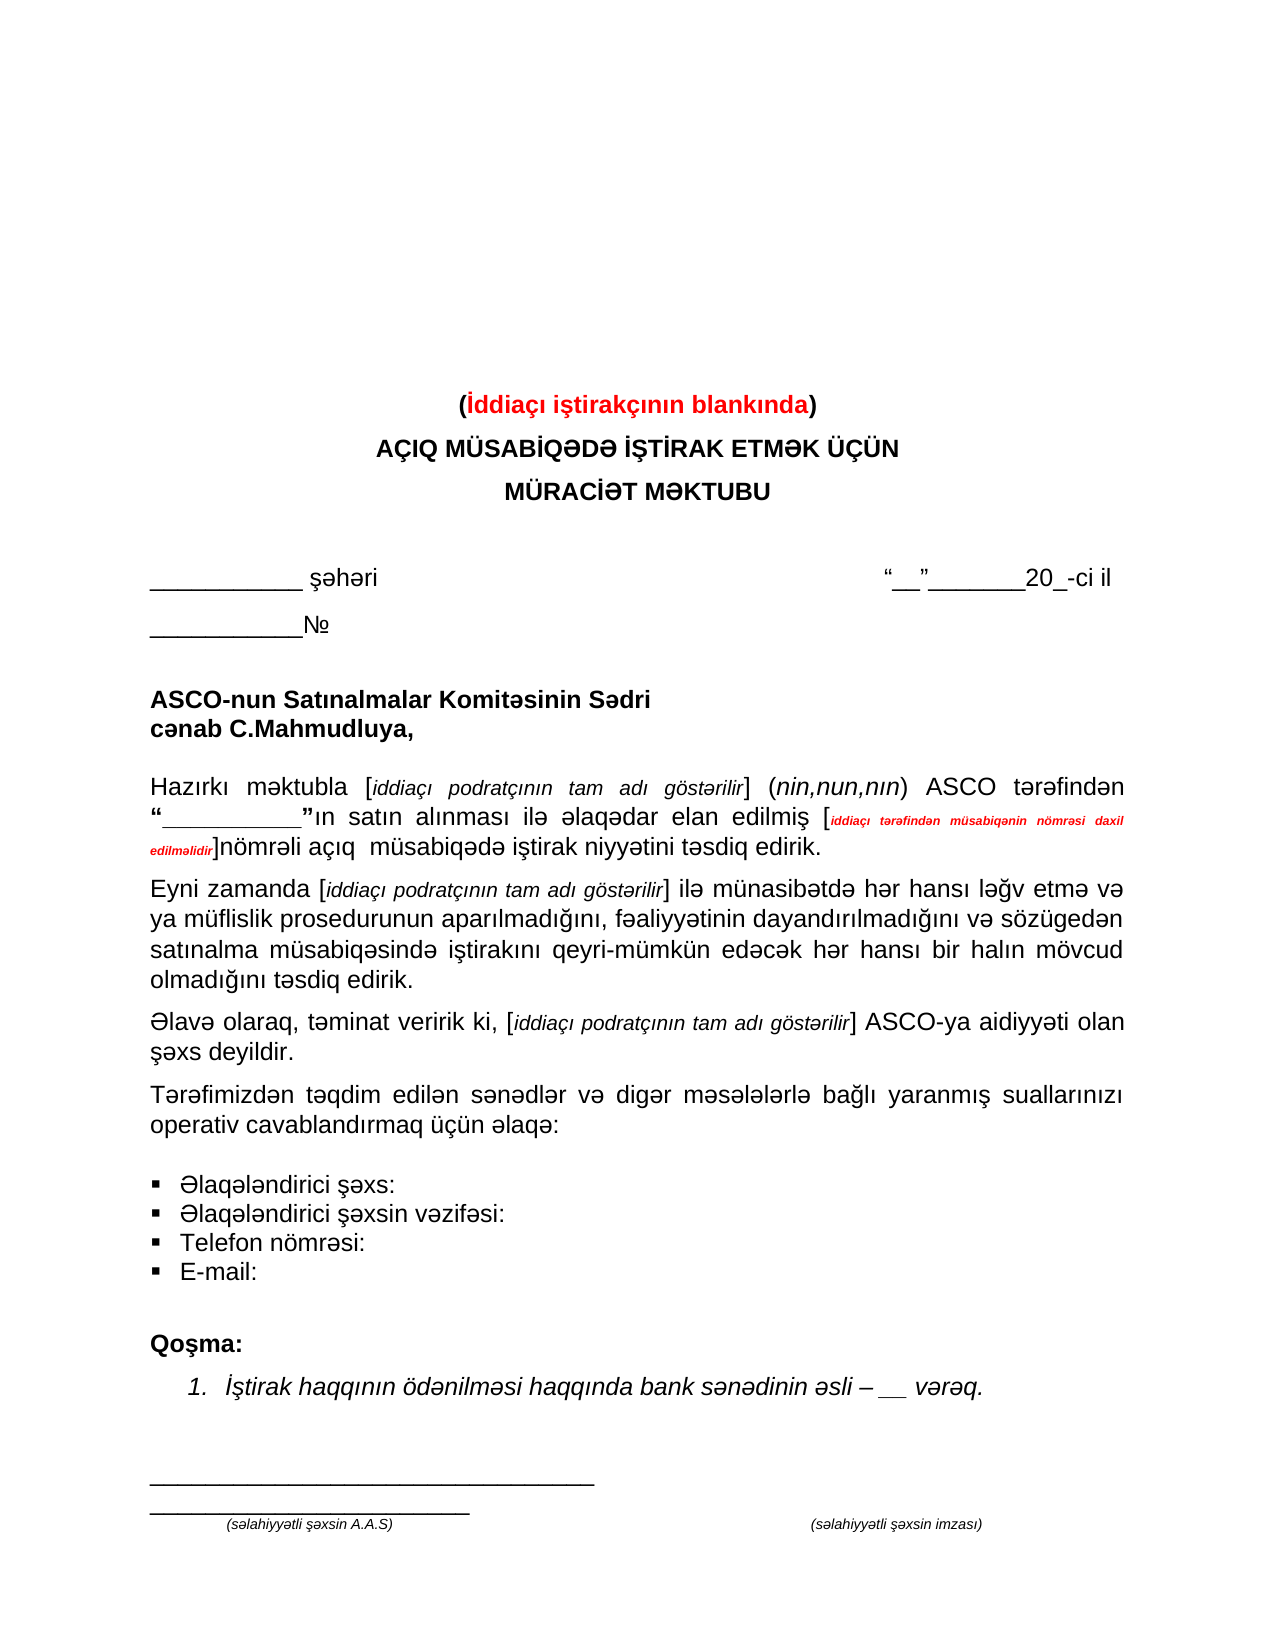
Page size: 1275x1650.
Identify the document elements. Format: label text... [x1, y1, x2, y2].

text Eyni zamanda [iddiaçı podratçının tam adı göstərilir] ilə münasibətdə hər hansı ləğv etmə və ya müflislik prosedurunun aparılmadığını, fəaliyyətinin dayandırılmadığını və sözügedən satınalma müsabiqəsində iştirakını qeyri-mümkün edəcək hər hansı bir halın mövcud olmadığını təsdiq edirik. [150, 874, 1125, 993]
text AÇIQ MÜSABİQƏDƏ İŞTİRAK ETMƏK ÜÇÜN [150, 434, 1125, 462]
text ___________ şəhəri “__”_______20_-ci il [150, 563, 1125, 592]
text MÜRACİƏT MƏKTUBU [150, 477, 1125, 506]
text Hazırkı məktubla [iddiaçı podratçının tam adı göstərilir] (nin,nun,nın) ASCO tərəfindən “__________”ın satın alınması ilə əlaqədar elan edilmiş [iddiaçı tərəfindən müsabiqənin nömrəsi daxil edilməlidir]nömrəli açıq müsabiqədə iştirak niyyətini təsdiq edirik. [150, 772, 1125, 861]
text Tərəfimizdən təqdim edilən sənədlər və digər məsələlərlə bağlı yaranmış suallarınızı operativ cavablandırmaq üçün əlaqə: [150, 1080, 1125, 1139]
text (İddiaçı iştirakçının blankında) [150, 391, 1125, 419]
list Əlaqələndirici şəxs: [150, 1170, 1125, 1199]
text ___________№ [150, 610, 1125, 638]
text cənab C.Mahmudluya, [150, 714, 1125, 743]
text ASCO-nun Satınalmalar Komitəsinin Sədri [150, 685, 1125, 714]
list Əlaqələndirici şəxsin vəzifəsi: [150, 1199, 1125, 1228]
list Telefon nömrəsi: [150, 1228, 1125, 1257]
list E-mail: [150, 1257, 1125, 1286]
text (səlahiyyətli şəxsin A.A.S) (səlahiyyətli şəxsin imzası) [150, 1516, 1125, 1544]
list İştirak haqqının ödənilməsi haqqında bank sənədinin əsli – __ vərəq. [187, 1372, 1125, 1401]
text Əlavə olaraq, təminat veririk ki, [iddiaçı podratçının tam adı göstərilir] ASCO-ya aidiyyəti olan şəxs deyildir. [150, 1007, 1125, 1066]
text ________________________________ _______________________ [150, 1458, 1125, 1516]
text Qoşma: [150, 1329, 1125, 1358]
